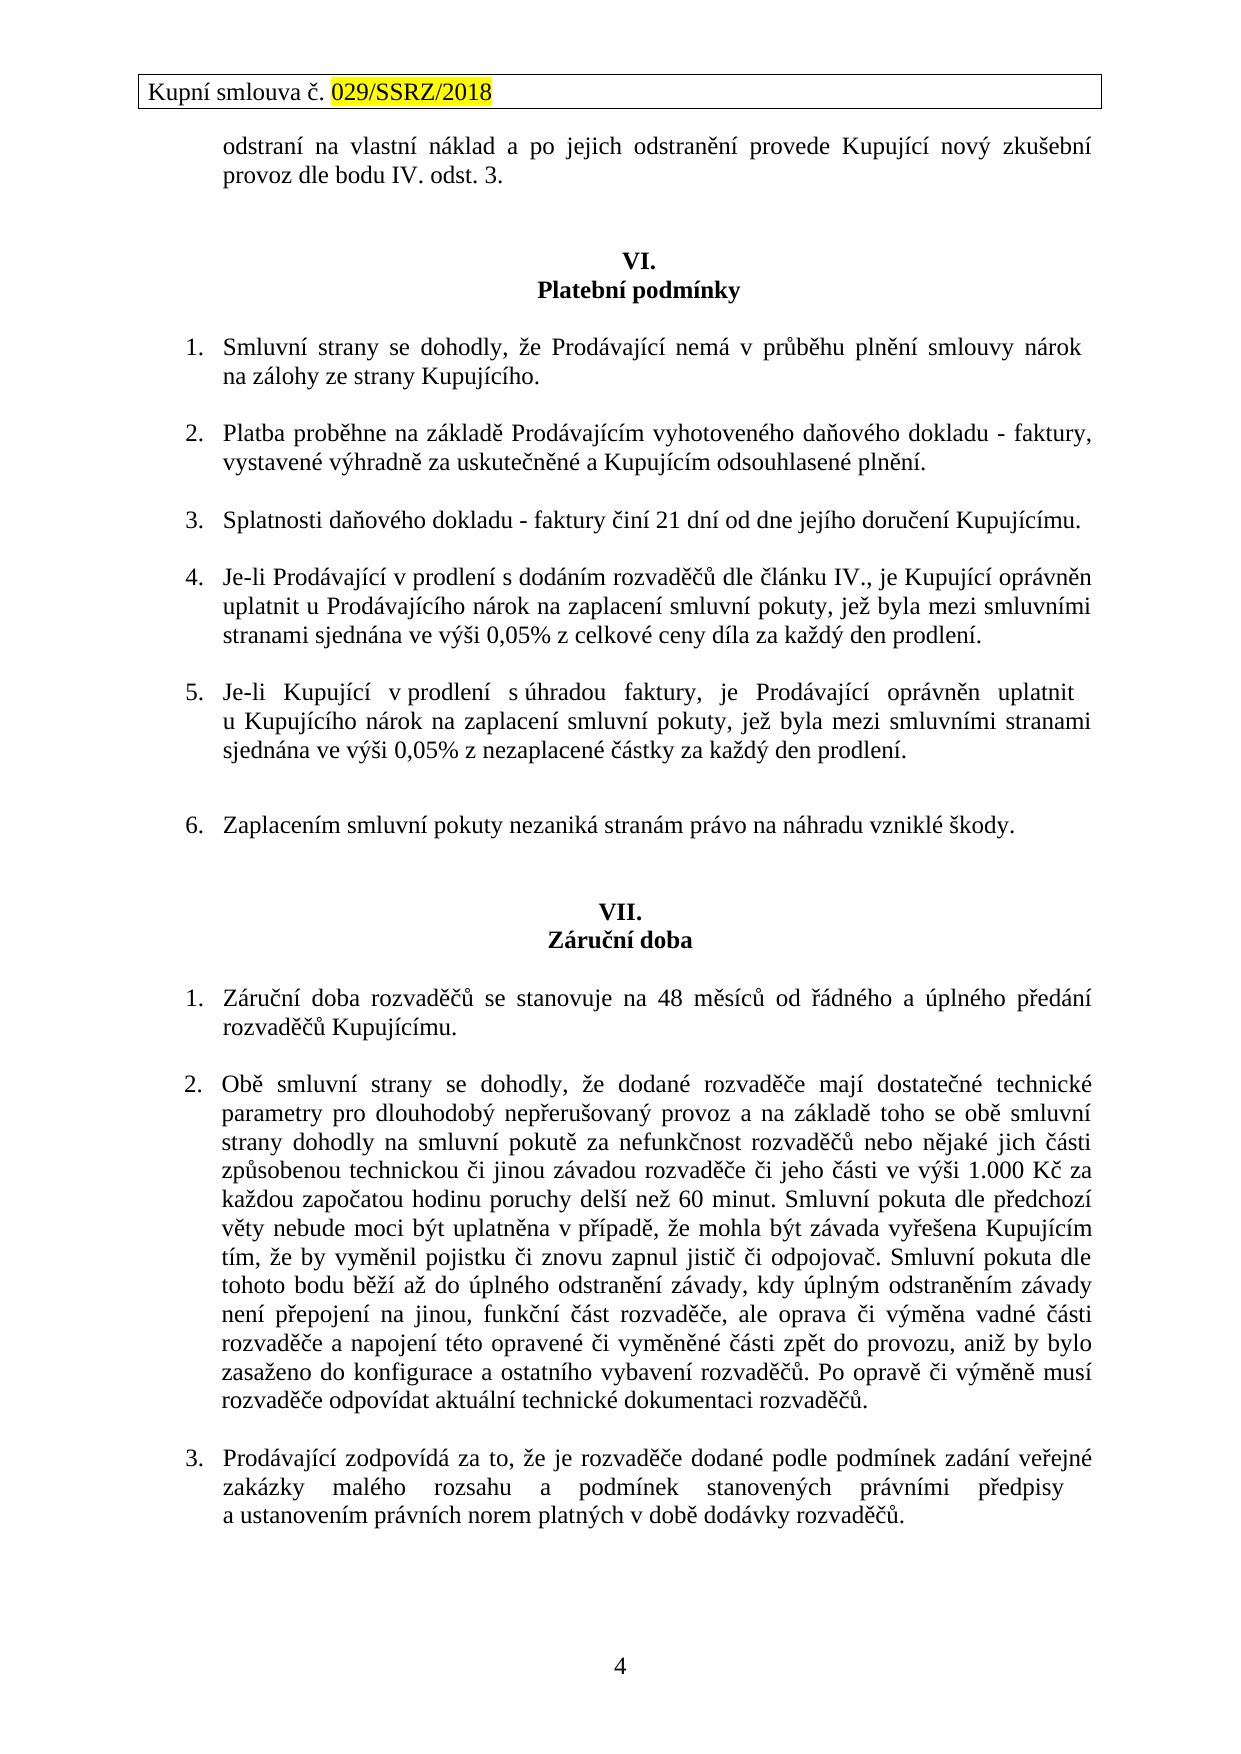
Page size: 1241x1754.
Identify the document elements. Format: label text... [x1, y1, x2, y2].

list Splatnosti daňového dokladu - faktury činí 21 dní od dne jejího doručení Kupujícímu. [185, 505, 1093, 533]
text Platební podmínky [185, 275, 1093, 303]
list Obě smluvní strany se dohodly, že dodané rozvaděče mají dostatečné technické parametry pro dlouhodobý nepřerušovaný provoz a na základě toho se obě smluvní strany dohodly na smluvní pokutě za nefunkčnost rozvaděčů nebo nějaké jich části způsobenou technickou či jinou závadou rozvaděče či jeho části ve výši 1.000 Kč za každou započatou hodinu poruchy delší než 60 minut. Smluvní pokuta dle předchozí věty nebude moci být uplatněna v případě, že mohla být závada vyřešena Kupujícím tím, že by vyměnil pojistku či znovu zapnul jistič či odpojovač. Smluvní pokuta dle tohoto bodu běží až do úplného odstranění závady, kdy úplným odstraněním závady není přepojení na jinou, funkční část rozvaděče, ale oprava či výměna vadné části rozvaděče a napojení této opravené či vyměněné části zpět do provozu, aniž by bylo zasaženo do konfigurace a ostatního vybavení rozvaděčů. Po opravě či výměně musí rozvaděče odpovídat aktuální technické dokumentaci rozvaděčů. [184, 1069, 1093, 1414]
list Záruční doba rozvaděčů se stanovuje na 48 měsíců od řádného a úplného předání rozvaděčů Kupujícímu. [185, 983, 1093, 1040]
list Smluvní strany se dohodly, že Prodávající nemá v průběhu plnění smlouvy nárok na zálohy ze strany Kupujícího. [185, 332, 1093, 390]
list Je-li Kupující v prodlení s úhradou faktury, je Prodávající oprávněn uplatnit u Kupujícího nárok na zaplacení smluvní pokuty, jež byla mezi smluvními stranami sjednána ve výši 0,05% z nezaplacené částky za každý den prodlení. [185, 677, 1093, 763]
text VII. [148, 897, 1093, 925]
list Je-li Prodávající v prodlení s dodáním rozvaděčů dle článku IV., je Kupující oprávněn uplatnit u Prodávajícího nárok na zaplacení smluvní pokuty, jež byla mezi smluvními stranami sjednána ve výši 0,05% z celkové ceny díla za každý den prodlení. [185, 562, 1093, 648]
text Záruční doba [148, 925, 1093, 954]
list Zaplacením smluvní pokuty nezaniká stranám právo na náhradu vzniklé škody. [185, 810, 1093, 839]
list Platba proběhne na základě Prodávajícím vyhotoveného daňového dokladu - faktury, vystavené výhradně za uskutečněné a Kupujícím odsouhlasené plnění. [185, 418, 1093, 476]
text VI. [185, 246, 1093, 275]
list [185, 131, 1093, 188]
list Prodávající zodpovídá za to, že je rozvaděče dodané podle podmínek zadání veřejné zakázky malého rozsahu a podmínek stanovených právními předpisy a ustanovením právních norem platných v době dodávky rozvaděčů. [185, 1443, 1093, 1529]
